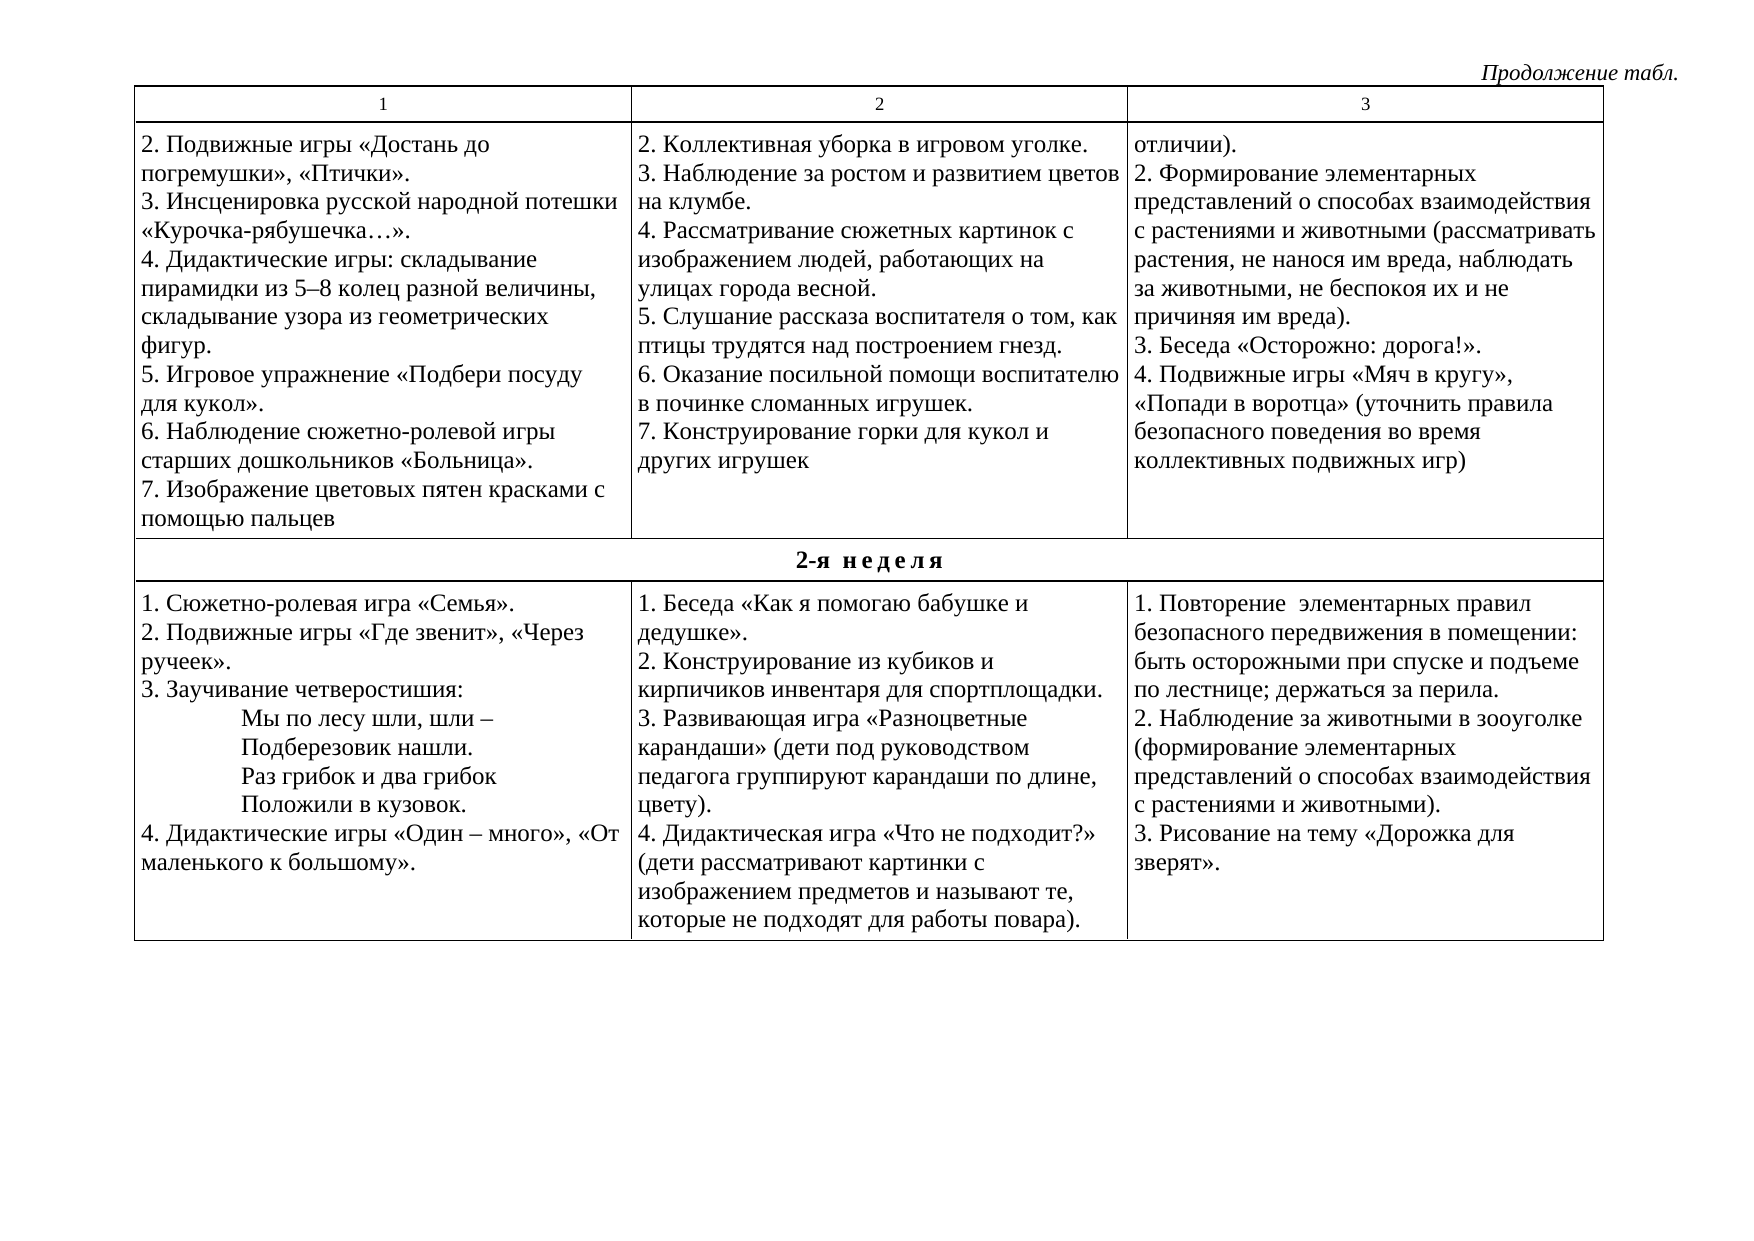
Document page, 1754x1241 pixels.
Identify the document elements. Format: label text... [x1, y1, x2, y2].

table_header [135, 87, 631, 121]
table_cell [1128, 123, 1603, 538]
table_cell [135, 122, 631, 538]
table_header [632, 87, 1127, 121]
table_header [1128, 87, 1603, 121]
text Продолжение табл. [59, 59, 1679, 85]
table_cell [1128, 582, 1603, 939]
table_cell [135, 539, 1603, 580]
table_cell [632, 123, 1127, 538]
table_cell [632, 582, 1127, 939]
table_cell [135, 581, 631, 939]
